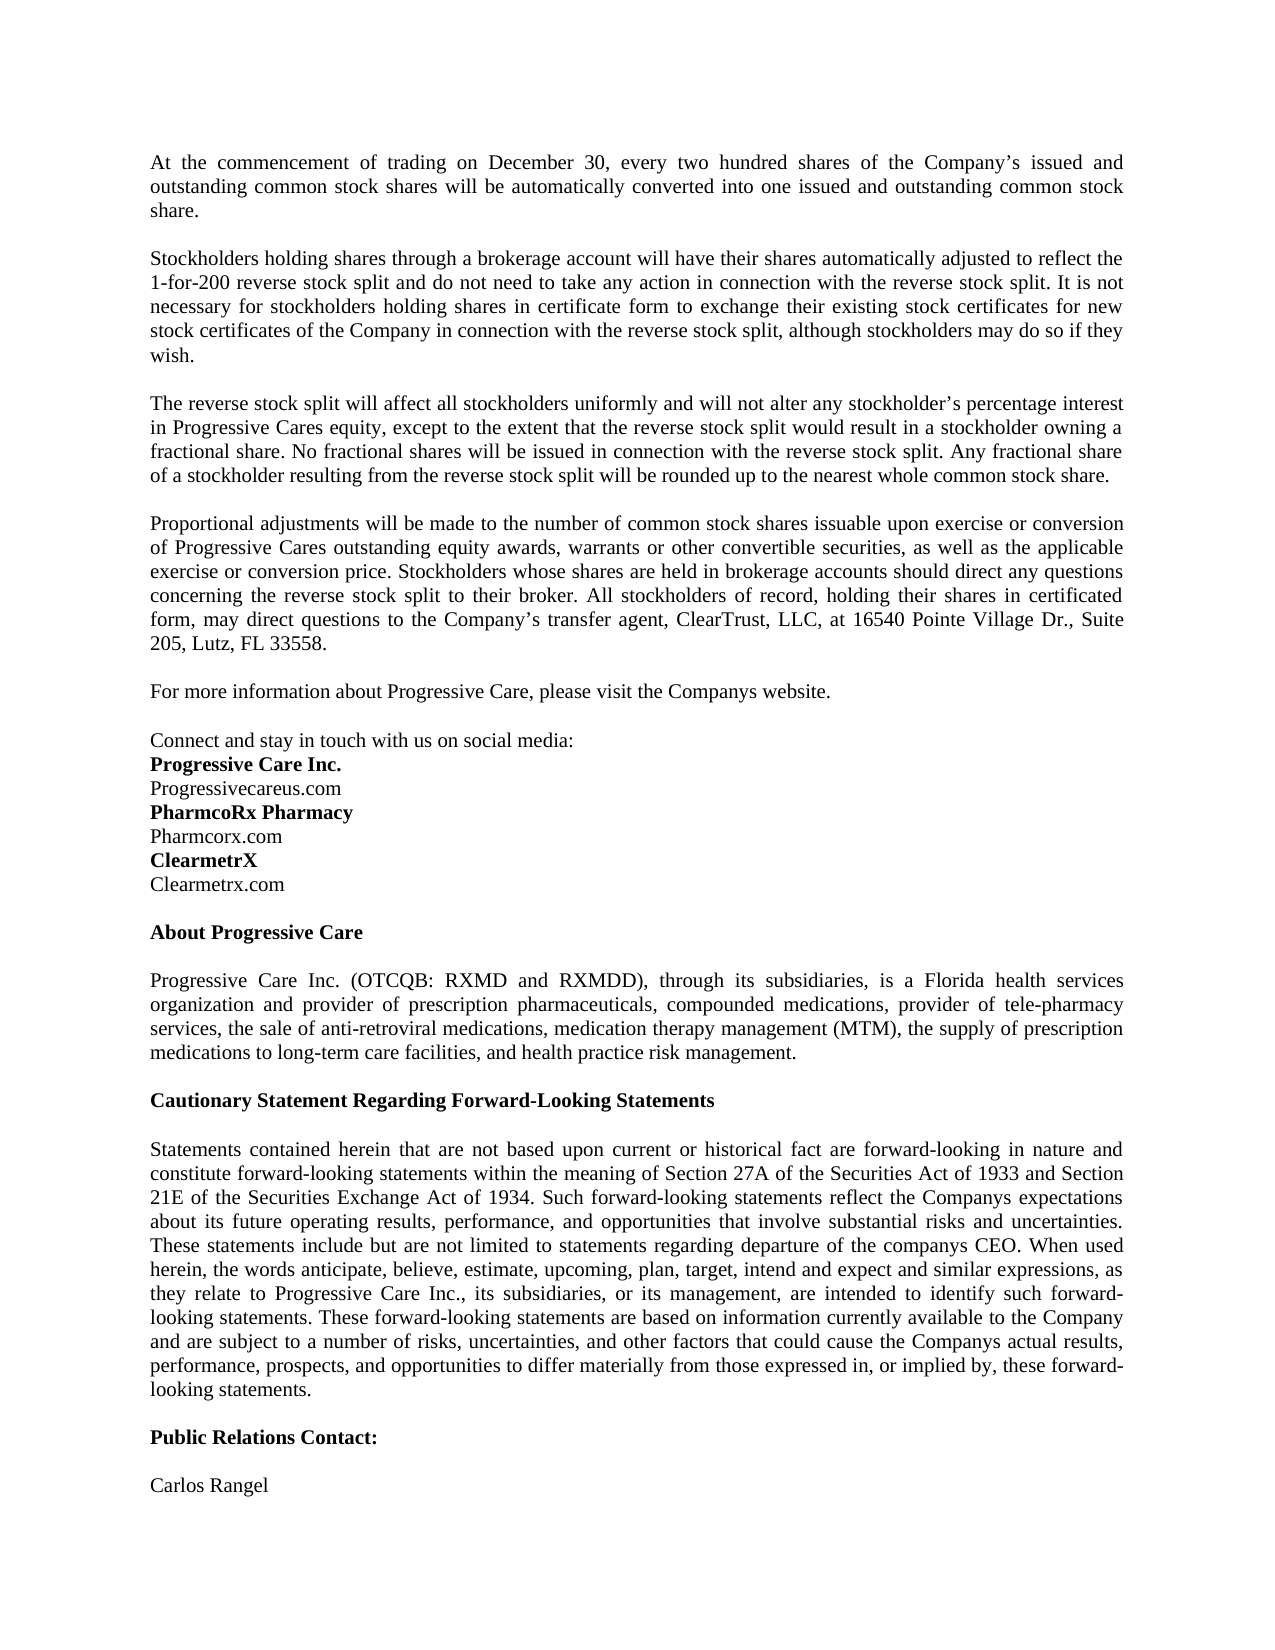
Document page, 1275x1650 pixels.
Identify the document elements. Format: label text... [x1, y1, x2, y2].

text Proportional adjustments will be made to the number of common stock shares issuable upon exercise or conversion of Progressive Cares outstanding equity awards, warrants or other convertible securities, as well as the applicable exercise or conversion price. Stockholders whose shares are held in brokerage accounts should direct any questions concerning the reverse stock split to their broker. All stockholders of record, holding their shares in certificated form, may direct questions to the Company’s transfer agent, ClearTrust, LLC, at 16540 Pointe Village Dr., Suite 205, Lutz, FL 33558. [150, 511, 1125, 655]
text For more information about Progressive Care, please visit the Companys website. [150, 679, 1125, 703]
text Stockholders holding shares through a brokerage account will have their shares automatically adjusted to reflect the 1-for-200 reverse stock split and do not need to take any action in connection with the reverse stock split. It is not necessary for stockholders holding shares in certificate form to exchange their existing stock certificates for new stock certificates of the Company in connection with the reverse stock split, although stockholders may do so if they wish. [150, 246, 1125, 367]
text Public Relations Contact: [150, 1425, 1125, 1449]
text Statements contained herein that are not based upon current or historical fact are forward-looking in nature and constitute forward-looking statements within the meaning of Section 27A of the Securities Act of 1933 and Section 21E of the Securities Exchange Act of 1934. Such forward-looking statements reflect the Companys expectations about its future operating results, performance, and opportunities that involve substantial risks and uncertainties. These statements include but are not limited to statements regarding departure of the companys CEO. When used herein, the words anticipate, believe, estimate, upcoming, plan, target, intend and expect and similar expressions, as they relate to Progressive Care Inc., its subsidiaries, or its management, are intended to identify such forward-looking statements. These forward-looking statements are based on information currently available to the Company and are subject to a number of risks, uncertainties, and other factors that could cause the Companys actual results, performance, prospects, and opportunities to differ materially from those expressed in, or implied by, these forward-looking statements. [150, 1137, 1125, 1401]
text Connect and stay in touch with us on social media: Progressive Care Inc. Progressivecareus.com PharmcoRx Pharmacy Pharmcorx.com ClearmetrX Clearmetrx.com [150, 727, 1125, 896]
text Progressive Care Inc. (OTCQB: RXMD and RXMDD), through its subsidiaries, is a Florida health services organization and provider of prescription pharmaceuticals, compounded medications, provider of tele-pharmacy services, the sale of anti-retroviral medications, medication therapy management (MTM), the supply of prescription medications to long-term care facilities, and health practice risk management. [150, 968, 1125, 1064]
text At the commencement of trading on December 30, every two hundred shares of the Company’s issued and outstanding common stock shares will be automatically converted into one issued and outstanding common stock share. [150, 150, 1125, 222]
text Cautionary Statement Regarding Forward-Looking Statements [150, 1088, 1125, 1112]
text Carlos Rangel [150, 1473, 1125, 1497]
text The reverse stock split will affect all stockholders uniformly and will not alter any stockholder’s percentage interest in Progressive Cares equity, except to the extent that the reverse stock split would result in a stockholder owning a fractional share. No fractional shares will be issued in connection with the reverse stock split. Any fractional share of a stockholder resulting from the reverse stock split will be rounded up to the nearest whole common stock share. [150, 391, 1125, 487]
text About Progressive Care [150, 920, 1125, 944]
